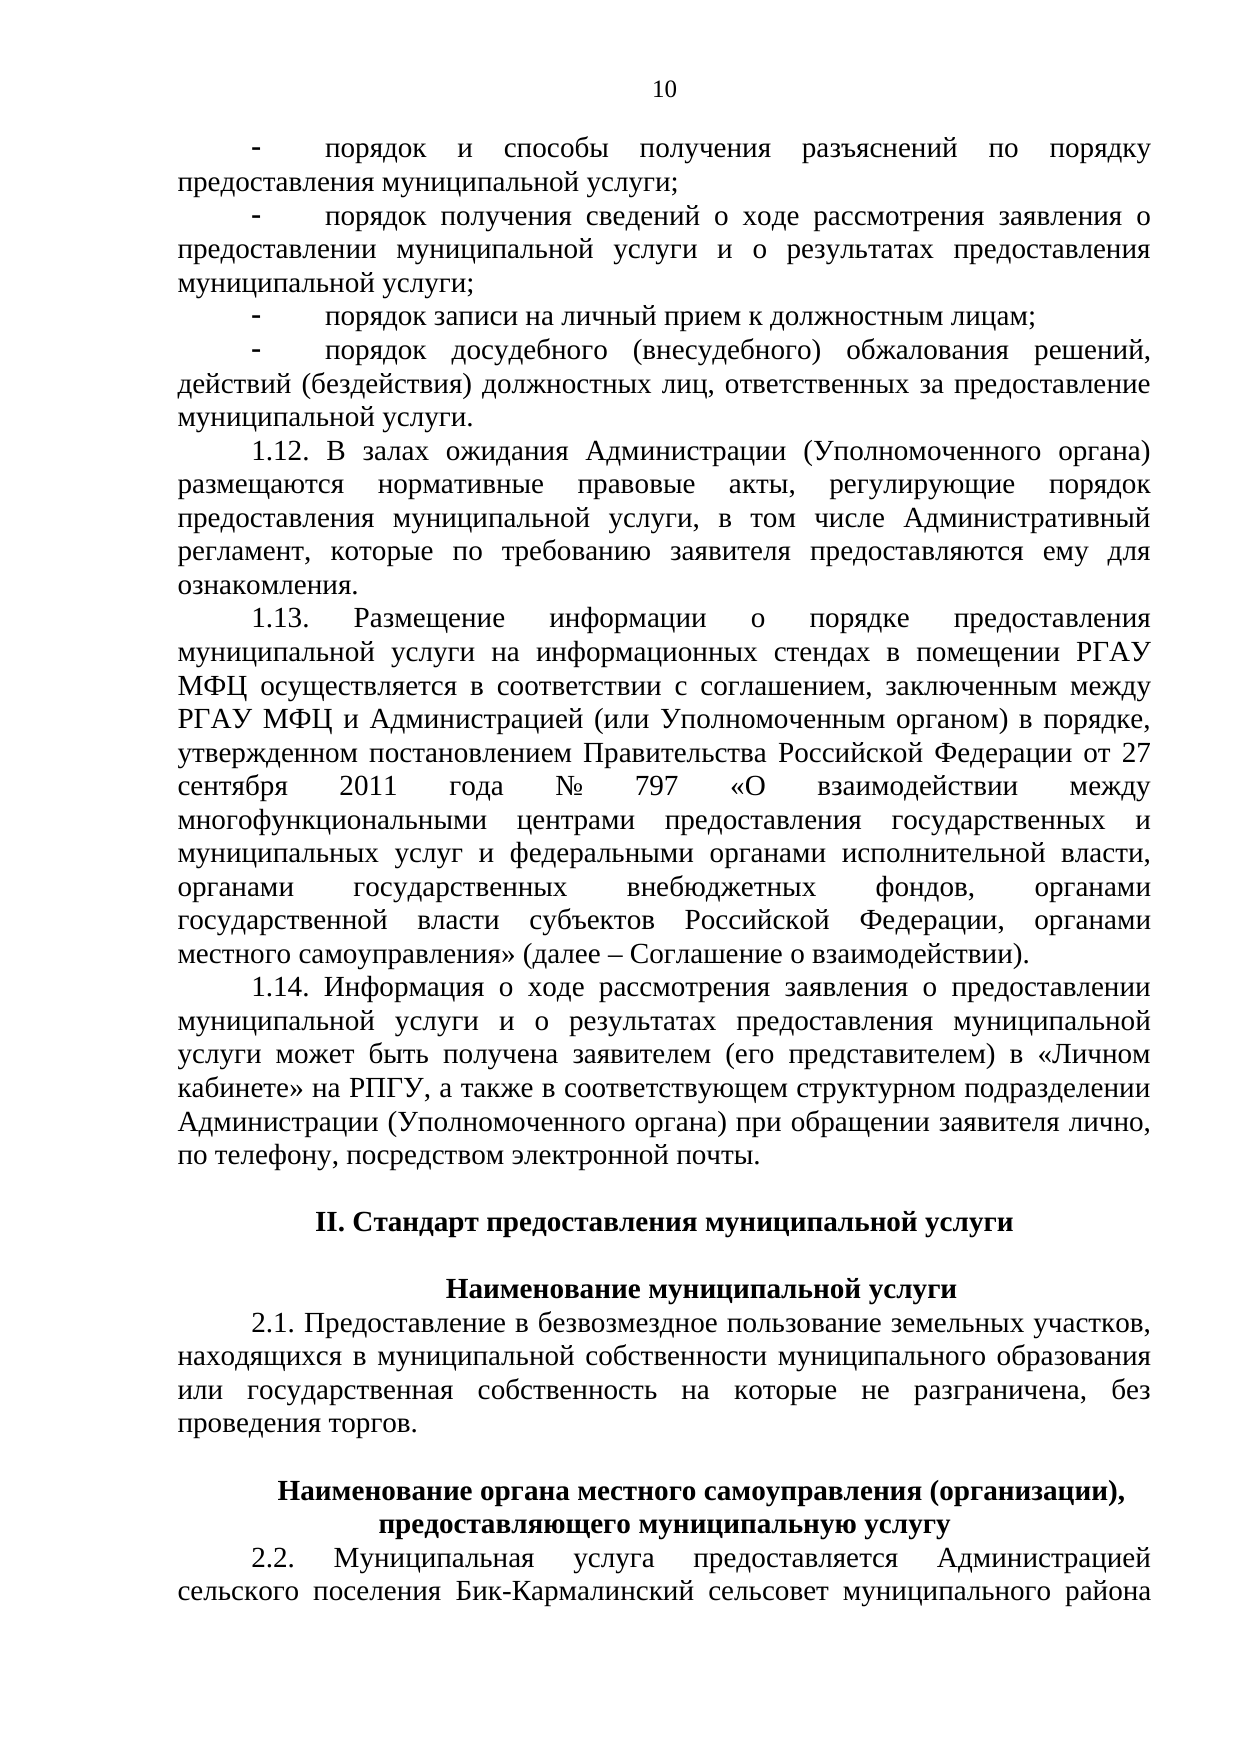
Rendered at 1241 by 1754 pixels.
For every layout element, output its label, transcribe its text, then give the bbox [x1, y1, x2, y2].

list порядок записи на личный прием к должностным лицам; [177, 298, 1152, 332]
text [177, 1540, 1152, 1607]
text 2.1. Предоставление в безвозмездное пользование земельных участков, находящихся в муниципальной собственности муниципального образования или государственная собственность на которые не разграничена, без проведения торгов. [177, 1305, 1152, 1439]
text 1.14. Информация о ходе рассмотрения заявления о предоставлении муниципальной услуги и о результатах предоставления муниципальной услуги может быть получена заявителем (его представителем) в «Личном кабинете» на РПГУ, а также в соответствующем структурном подразделении Администрации (Уполномоченного органа) при обращении заявителя лично, по телефону, посредством электронной почты. [177, 969, 1152, 1171]
text II. Стандарт предоставления муниципальной услуги [177, 1204, 1152, 1238]
text 1.13. Размещение информации о порядке предоставления муниципальной услуги на информационных стендах в помещении РГАУ МФЦ осуществляется в соответствии с соглашением, заключенным между РГАУ МФЦ и Администрацией (или Уполномоченным органом) в порядке, утвержденном постановлением Правительства Российской Федерации от 27 сентября 2011 года № 797 «О взаимодействии между многофункциональными центрами предоставления государственных и муниципальных услуг и федеральными органами исполнительной власти, органами государственных внебюджетных фондов, органами государственной власти субъектов Российской Федерации, органами местного самоуправления» (далее – Соглашение о взаимодействии). [177, 601, 1152, 969]
text Наименование органа местного самоуправления (организации), предоставляющего муниципальную услугу [177, 1473, 1152, 1540]
text Наименование муниципальной услуги [177, 1271, 1152, 1305]
list порядок и способы получения разъяснений по порядку предоставления муниципальной услуги; [177, 131, 1152, 198]
text 1.12. В залах ожидания Администрации (Уполномоченного органа) размещаются нормативные правовые акты, регулирующие порядок предоставления муниципальной услуги, в том числе Административный регламент, которые по требованию заявителя предоставляются ему для ознакомления. [177, 433, 1152, 601]
list порядок получения сведений о ходе рассмотрения заявления о предоставлении муниципальной услуги и о результатах предоставления муниципальной услуги; [177, 198, 1152, 298]
list порядок досудебного (внесудебного) обжалования решений, действий (бездействия) должностных лиц, ответственных за предоставление муниципальной услуги. [177, 332, 1152, 433]
